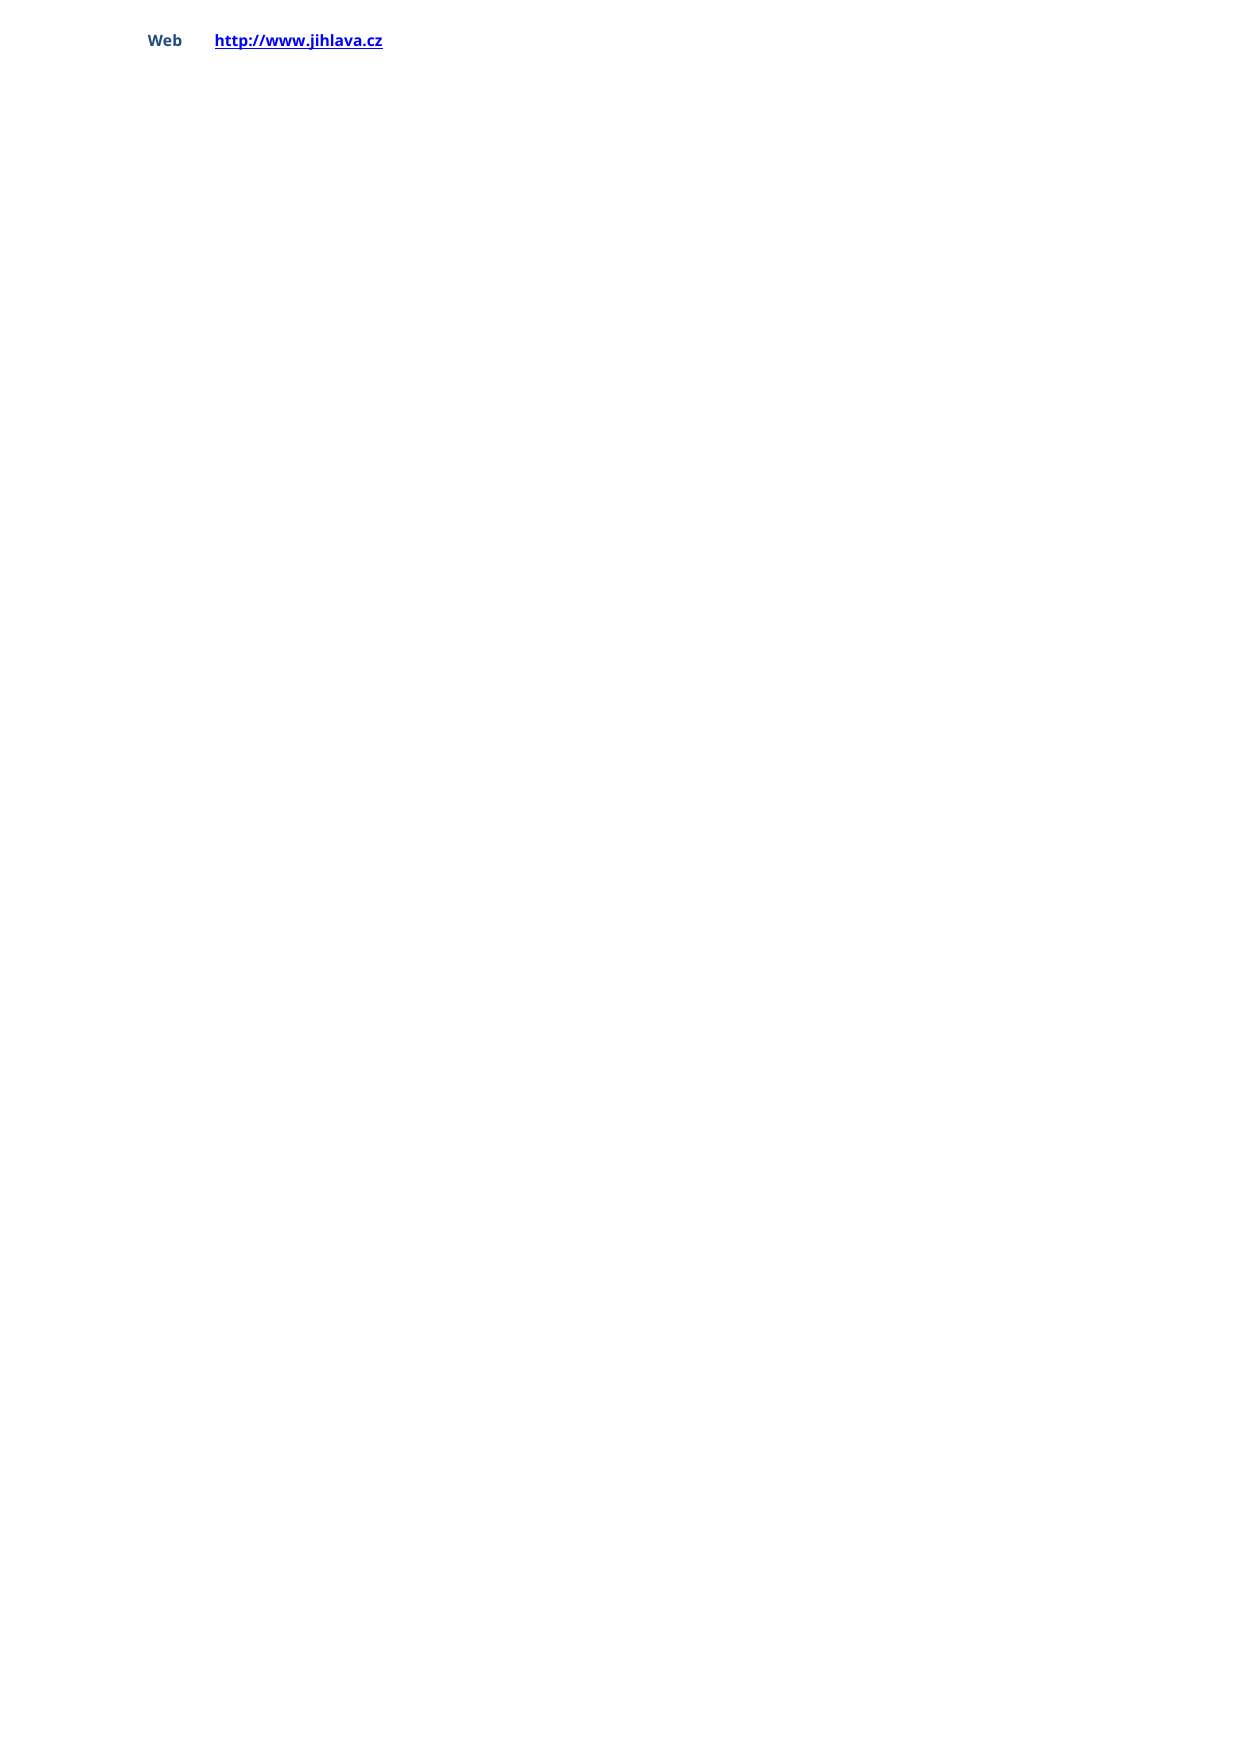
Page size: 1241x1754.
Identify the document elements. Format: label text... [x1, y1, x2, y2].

text Web http://www.jihlava.cz [148, 29, 1093, 51]
